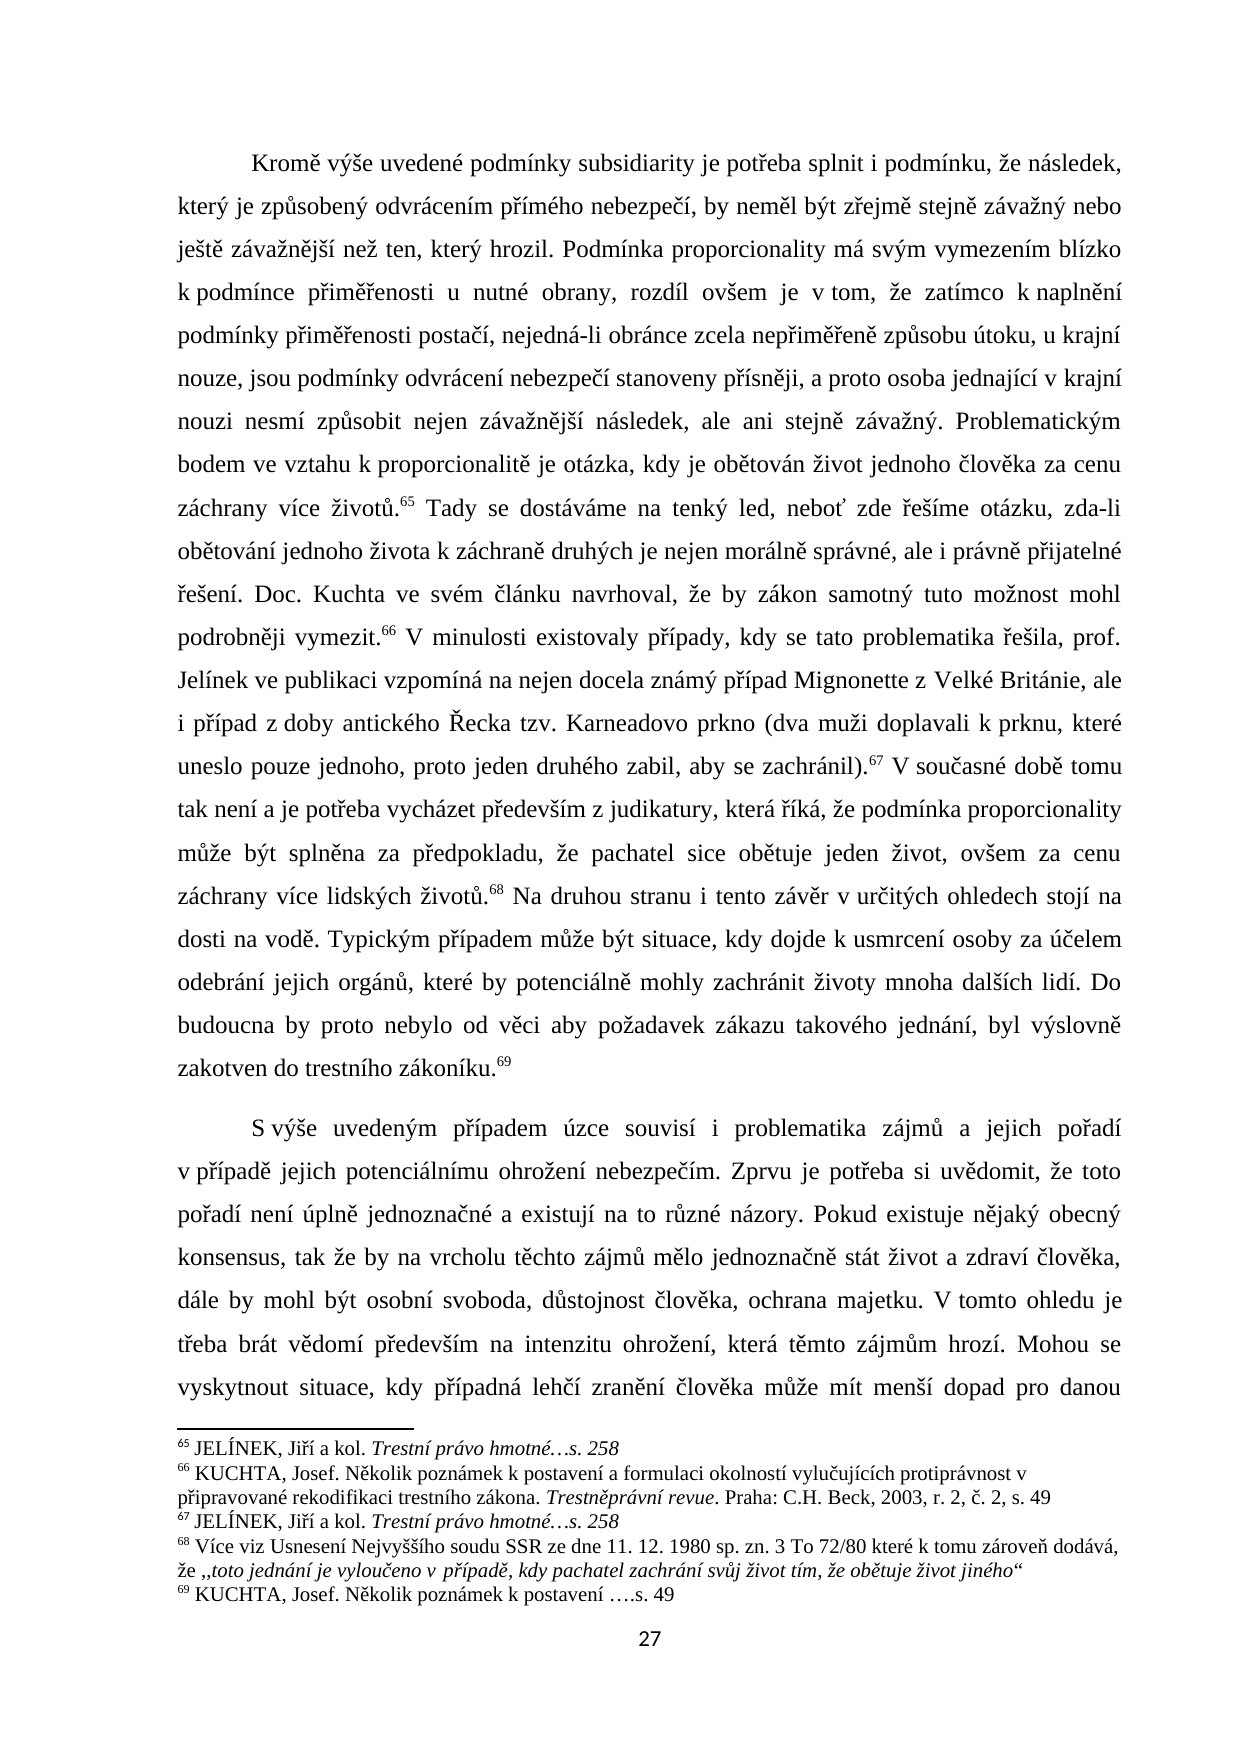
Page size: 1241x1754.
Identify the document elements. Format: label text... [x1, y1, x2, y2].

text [177, 1113, 1122, 1401]
text Kromě výše uvedené podmínky subsidiarity je potřeba splnit i podmínku, že následek, který je způsobený odvrácením přímého nebezpečí, by neměl být zřejmě stejně závažný nebo ještě závažnější než ten, který hrozil. Podmínka proporcionality má svým vymezením blízko k podmínce přiměřenosti u nutné obrany, rozdíl ovšem je v tom, že zatímco k naplnění podmínky přiměřenosti postačí, nejedná-li obránce zcela nepřiměřeně způsobu útoku, u krajní nouze, jsou podmínky odvrácení nebezpečí stanoveny přísněji, a proto osoba jednající v krajní nouzi nesmí způsobit nejen závažnější následek, ale ani stejně závažný. Problematickým bodem ve vztahu k proporcionalitě je otázka, kdy je obětován život jednoho člověka za cenu záchrany více životů. Tady se dostáváme na tenký led, neboť zde řešíme otázku, zda-li obětování jednoho života k záchraně druhých je nejen morálně správné, ale i právně přijatelné řešení. Doc. Kuchta ve svém článku navrhoval, že by zákon samotný tuto možnost mohl podrobněji vymezit. V minulosti existovaly případy, kdy se tato problematika řešila, prof. Jelínek ve publikaci vzpomíná na nejen docela známý případ Mignonette z Velké Británie, ale i případ z doby antického Řecka tzv. Karneadovo prkno (dva muži doplavali k prknu, které uneslo pouze jednoho, proto jeden druhého zabil, aby se zachránil). V současné době tomu tak není a je potřeba vycházet především z judikatury, která říká, že podmínka proporcionality může být splněna za předpokladu, že pachatel sice obětuje jeden život, ovšem za cenu záchrany více lidských životů. Na druhou stranu i tento závěr v určitých ohledech stojí na dosti na vodě. Typickým případem může být situace, kdy dojde k usmrcení osoby za účelem odebrání jejich orgánů, které by potenciálně mohly zachránit životy mnoha dalších lidí. Do budoucna by proto nebylo od věci aby požadavek zákazu takového jednání, byl výslovně zakotven do trestního zákoníku. [177, 148, 1122, 1082]
